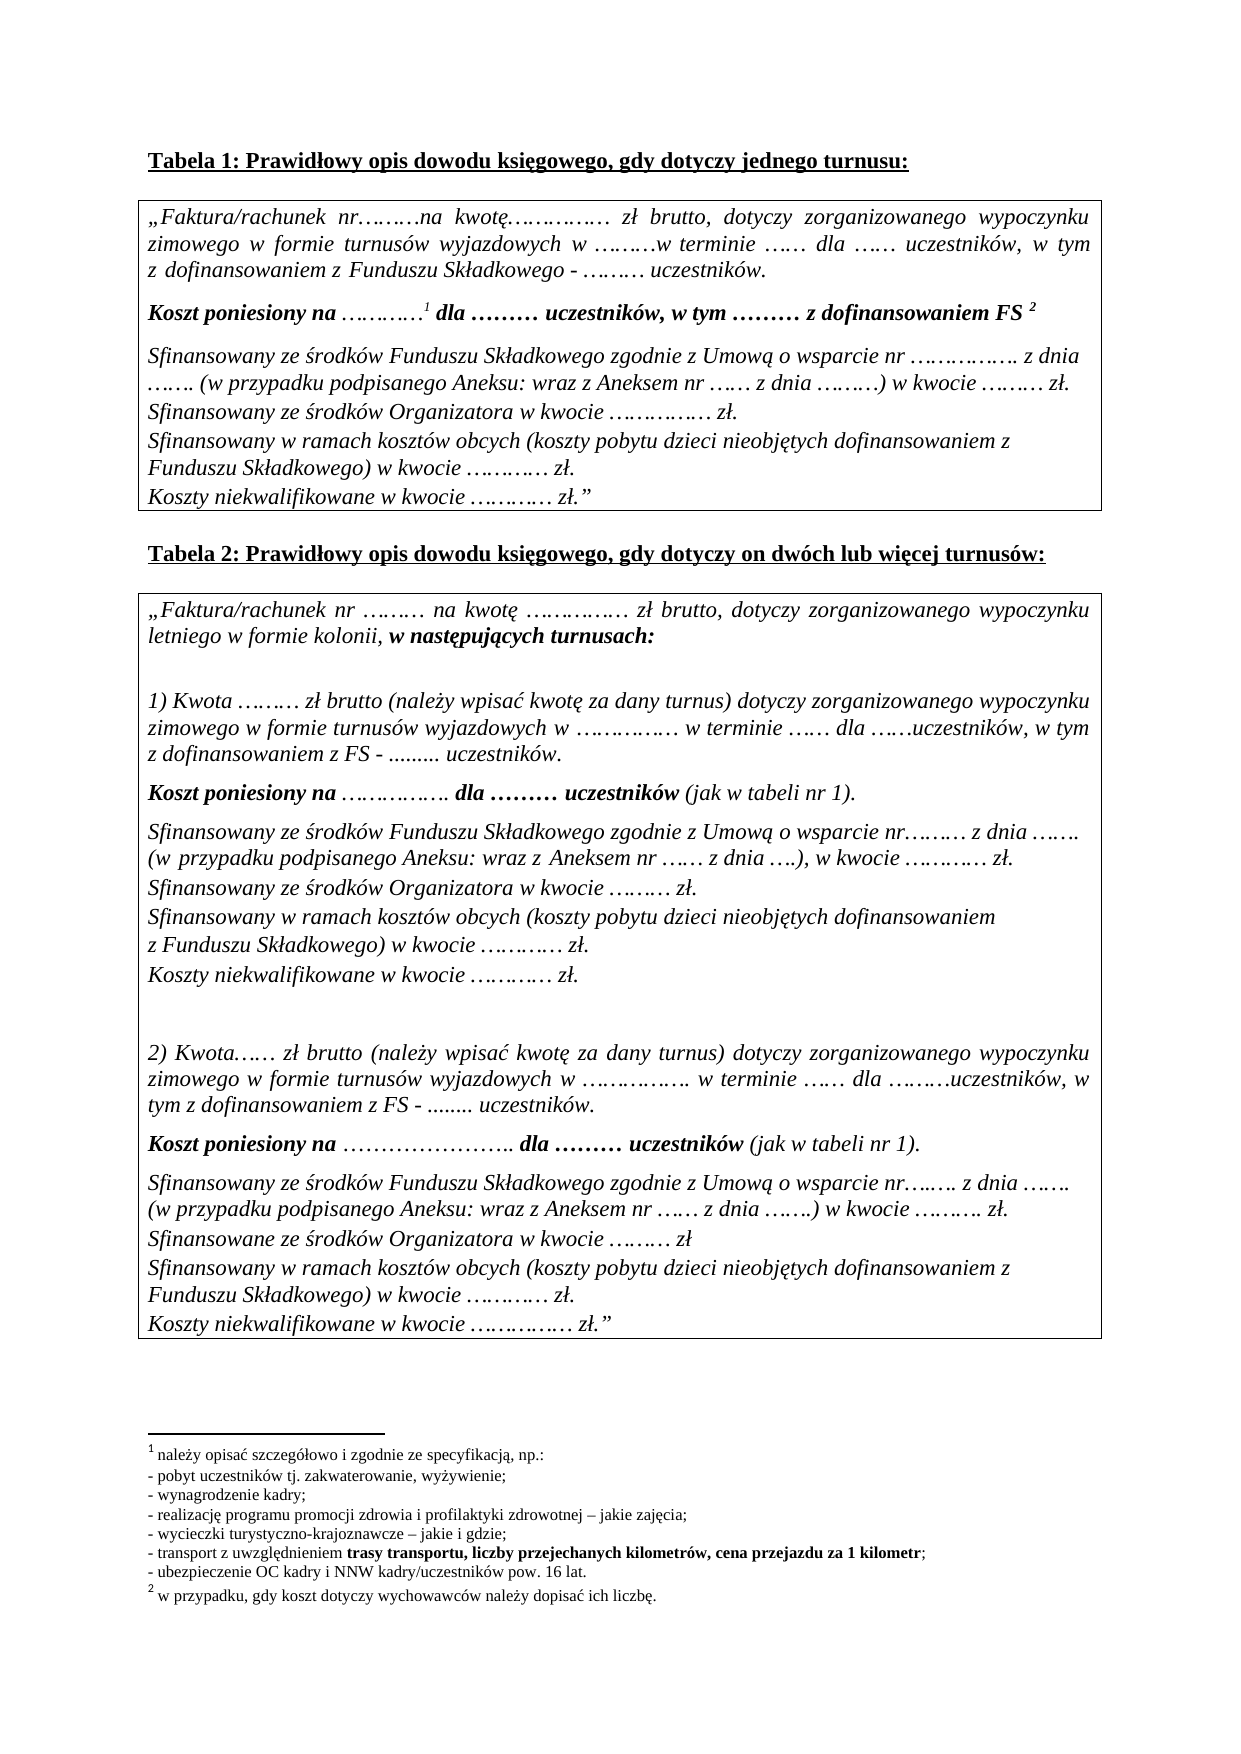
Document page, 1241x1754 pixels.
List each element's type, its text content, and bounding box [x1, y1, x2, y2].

text 2) Kwota…… zł brutto (należy wpisać kwotę za dany turnus) dotyczy zorganizowanego wypoczynku zimowego w formie turnusów wyjazdowych w ……………. w terminie …… dla ………uczestników, w tym z dofinansowaniem z FS - ........ uczestników. [139, 1035, 1101, 1118]
text „Faktura/rachunek nr………na kwotę…………… zł brutto, dotyczy zorganizowanego wypoczynku zimowego w formie turnusów wyjazdowych w ………w terminie …… dla …… uczestników, w tym z dofinansowaniem z Funduszu Składkowego - ……… uczestników. [139, 201, 1101, 282]
text Sfinansowany ze środków Organizatora w kwocie …………… zł. [139, 395, 1101, 424]
text Sfinansowany w ramach kosztów obcych (koszty pobytu dzieci nieobjętych dofinansowaniem z Funduszu Składkowego) w kwocie ………… zł. [139, 900, 1101, 958]
list „Faktura/rachunek nr ……… na kwotę …………… zł brutto, dotyczy zorganizowanego wypoczynku letniego w formie kolonii, w następujących turnusach: [139, 594, 1101, 649]
text 1) Kwota ……… zł brutto (należy wpisać kwotę za dany turnus) dotyczy zorganizowanego wypoczynku zimowego w formie turnusów wyjazdowych w …………… w terminie …… dla ……uczestników, w tym z dofinansowaniem z FS - ......... uczestników. [139, 684, 1101, 767]
text Sfinansowany w ramach kosztów obcych (koszty pobytu dzieci nieobjętych dofinansowaniem z Funduszu Składkowego) w kwocie ………… zł. [139, 424, 1101, 480]
text Koszty niekwalifikowane w kwocie ………… zł.” [139, 480, 1101, 510]
text Sfinansowany w ramach kosztów obcych (koszty pobytu dzieci nieobjętych dofinansowaniem z Funduszu Składkowego) w kwocie ………… zł. [139, 1251, 1101, 1307]
text Sfinansowany ze środków Funduszu Składkowego zgodnie z Umową o wsparcie nr….…. z dnia ……. (w przypadku podpisanego Aneksu: wraz z Aneksem nr …… z dnia …….) w kwocie ………. zł. [139, 1166, 1101, 1222]
text Koszt poniesiony na ………………….. dla ……… uczestników (jak w tabeli nr 1). [139, 1127, 1101, 1156]
text Tabela 1: Prawidłowy opis dowodu księgowego, gdy dotyczy jednego turnusu: [148, 148, 1093, 174]
text Koszty niekwalifikowane w kwocie ………… zł. [139, 958, 1101, 987]
text Sfinansowany ze środków Funduszu Składkowego zgodnie z Umową o wsparcie nr ……………. z dnia ……. (w przypadku podpisanego Aneksu: wraz z Aneksem nr …… z dnia ………) w kwocie ……… zł. [139, 339, 1101, 395]
text Koszt poniesiony na ……………. dla ……… uczestników (jak w tabeli nr 1). [139, 776, 1101, 806]
text Koszty niekwalifikowane w kwocie …………… zł.” [139, 1307, 1101, 1338]
text Koszt poniesiony na ………… dla ……… uczestników, w tym ……… z dofinansowaniem FS [139, 296, 1101, 326]
text Sfinansowany ze środków Funduszu Składkowego zgodnie z Umową o wsparcie nr……… z dnia ……. (w przypadku podpisanego Aneksu: wraz z Aneksem nr …… z dnia ….), w kwocie ………… zł. [139, 815, 1101, 871]
text Sfinansowane ze środków Organizatora w kwocie ……… zł [139, 1222, 1101, 1251]
text Tabela 2: Prawidłowy opis dowodu księgowego, gdy dotyczy on dwóch lub więcej turnusów: [148, 540, 1093, 567]
text Sfinansowany ze środków Organizatora w kwocie ……… zł. [139, 871, 1101, 900]
